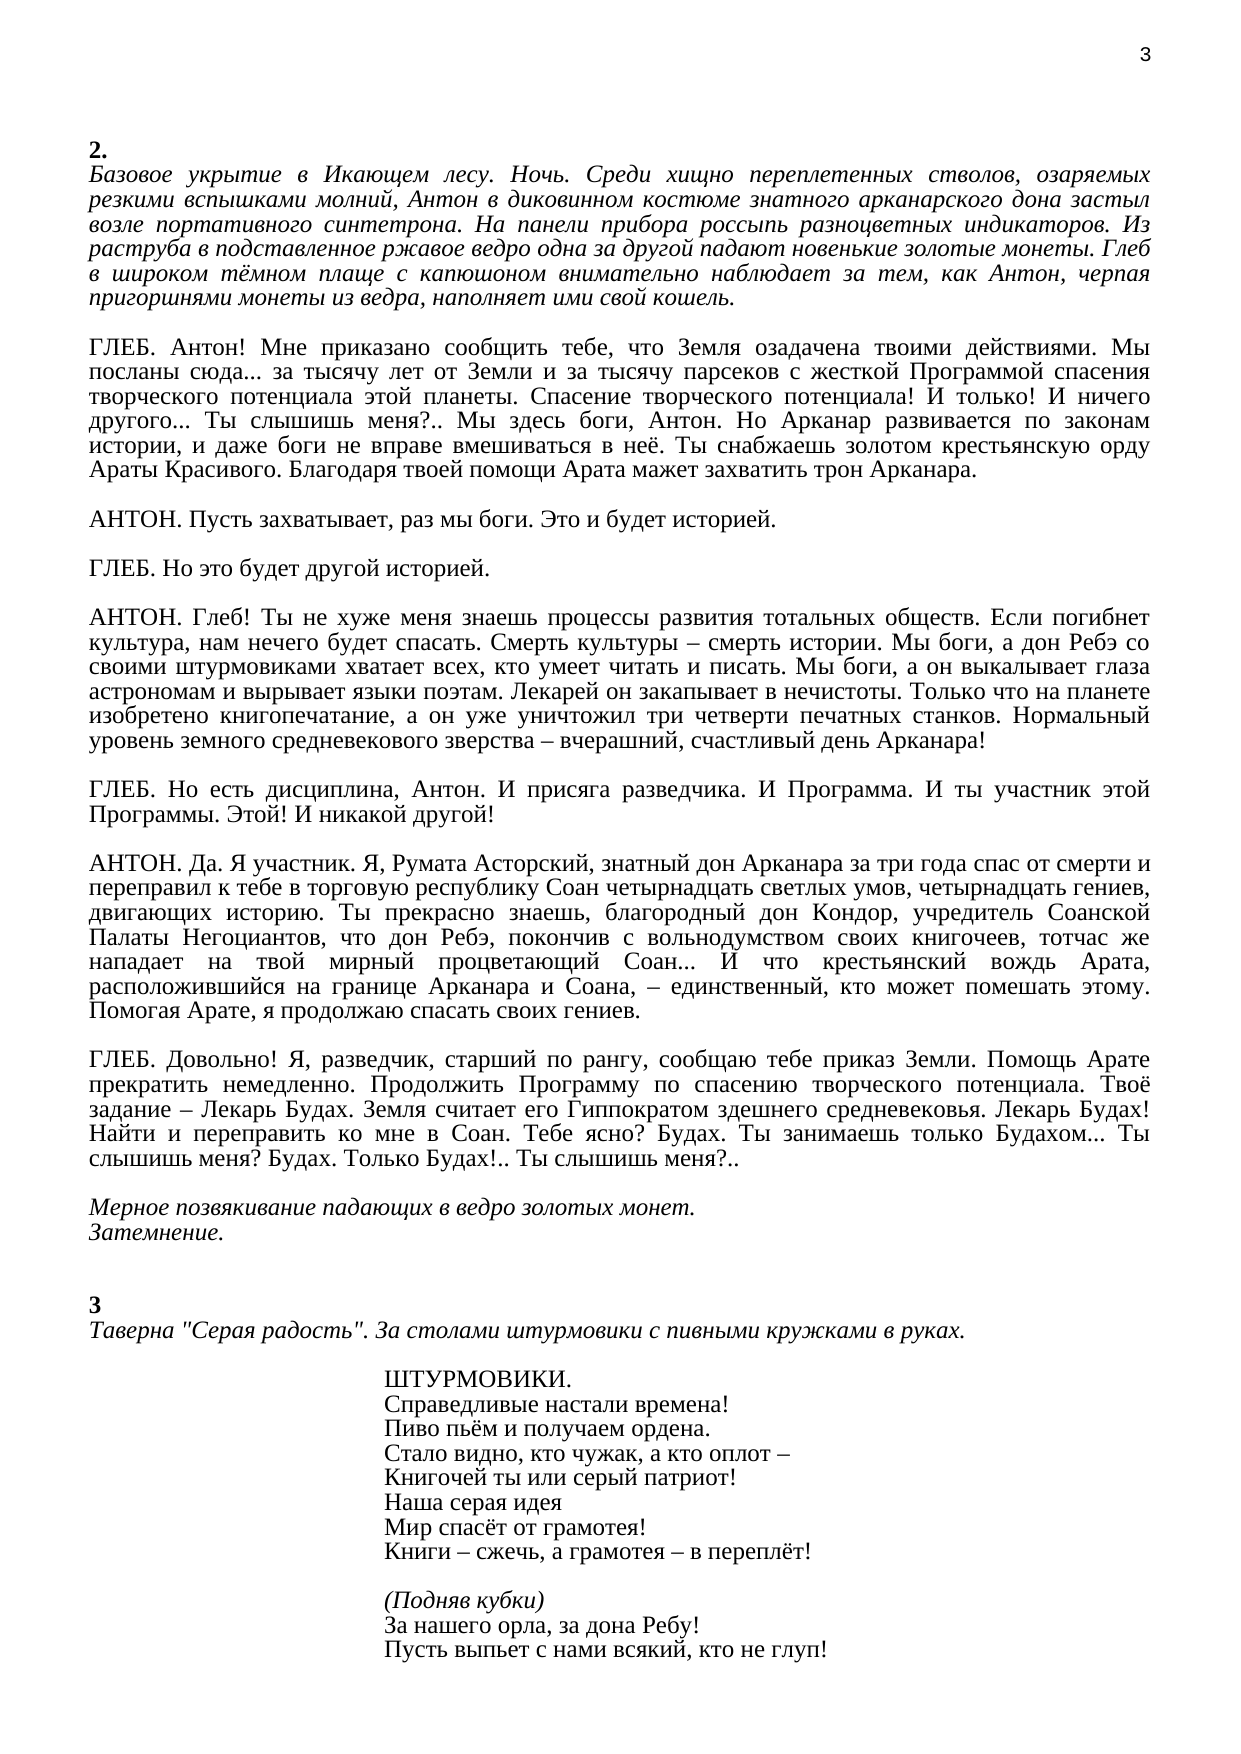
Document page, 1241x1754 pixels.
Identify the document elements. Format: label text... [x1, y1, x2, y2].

text Мерное позвякивание падающих в ведро золотых монет. [89, 1196, 1152, 1220]
text Пусть выпьет с нами всякий, кто не глуп! [384, 1638, 1152, 1663]
text АНТОН. Пусть захватывает, раз мы боги. Это и будет историей. [89, 507, 1152, 532]
text За нашего орла, за дона Ребу! [384, 1614, 1152, 1638]
text 3 [89, 1294, 1152, 1319]
text Справедливые настали времена! [384, 1392, 1152, 1417]
text Книги – сжечь, а грамотея – в переплёт! [384, 1540, 1152, 1564]
text Базовое укрытие в Икающем лесу. Ночь. Среди хищно переплетенных стволов, озаряемых резкими вспышками молний, Антон в диковинном костюме знатного арканарского дона застыл возле портативного синтетрона. На панели прибора россыпь разноцветных индикаторов. Из раструба в подставленное ржавое ведро одна за другой падают новенькие золотые монеты. Глеб в широком тёмном плаще с капюшоном внимательно наблюдает за тем, как Антон, черпая пригоршнями монеты из ведра, наполняет ими свой кошель. [89, 163, 1152, 311]
text АНТОН. Глеб! Ты не хуже меня знаешь процессы развития тотальных обществ. Если погибнет культура, нам нечего будет спасать. Смерть культуры – смерть истории. Мы боги, а дон Ребэ со своими штурмовиками хватает всех, кто умеет читать и писать. Мы боги, а он выкалывает глаза астрономам и вырывает языки поэтам. Лекарей он закапывает в нечистоты. Только что на планете изобретено книгопечатание, а он уже уничтожил три четверти печатных станков. Нормальный уровень земного средневекового зверства – вчерашний, счастливый день Арканара! [89, 606, 1152, 753]
text Наша серая идея [384, 1491, 1152, 1515]
text ГЛЕБ. Но это будет другой историей. [89, 557, 1152, 581]
text Пиво пьём и получаем ордена. [384, 1417, 1152, 1442]
text ГЛЕБ. Антон! Мне приказано сообщить тебе, что Земля озадачена твоими действиями. Мы посланы сюда... за тысячу лет от Земли и за тысячу парсеков с жесткой Программой спасения творческого потенциала этой планеты. Спасение творческого потенциала! И только! И ничего другого... Ты слышишь меня?.. Мы здесь боги, Антон. Но Арканар развивается по законам истории, и даже боги не вправе вмешиваться в неё. Ты снабжаешь золотом крестьянскую орду Араты Красивого. Благодаря твоей помощи Арата мажет захватить трон Арканара. [89, 335, 1152, 483]
text Стало видно, кто чужак, а кто оплот – [384, 1442, 1152, 1466]
text Мир спасёт от грамотея! [384, 1515, 1152, 1540]
text Таверна "Серая радость". За столами штурмовики с пивными кружками в руках. [89, 1319, 1152, 1343]
text ГЛЕБ. Довольно! Я, разведчик, старший по рангу, сообщаю тебе приказ Земли. Помощь Арате прекратить немедленно. Продолжить Программу по спасению творческого потенциала. Твоё задание – Лекарь Будах. Земля считает его Гиппократом здешнего средневековья. Лекарь Будах! Найти и переправить ко мне в Соан. Тебе ясно? Будах. Ты занимаешь только Будахом... Ты слышишь меня? Будах. Только Будах!.. Ты слышишь меня?.. [89, 1048, 1152, 1171]
text АНТОН. Да. Я участник. Я, Румата Асторский, знатный дон Арканара за три года спас от смерти и переправил к тебе в торговую республику Соан четырнадцать светлых умов, четырнадцать гениев, двигающих историю. Ты прекрасно знаешь, благородный дон Кондор, учредитель Соанской Палаты Негоциантов, что дон Ребэ, покончив с вольнодумством своих книгочеев, тотчас же нападает на твой мирный процветающий Соан... И что крестьянский вождь Арата, расположившийся на границе Арканара и Соана, – единственный, кто может помешать этому. Помогая Арате, я продолжаю спасать своих гениев. [89, 852, 1152, 1024]
text ШТУРМОВИКИ. [384, 1368, 1152, 1392]
text 2. [89, 139, 1152, 163]
text Книгочей ты или серый патриот! [384, 1466, 1152, 1491]
text (Подняв кубки) [384, 1589, 1152, 1614]
text ГЛЕБ. Но есть дисциплина, Антон. И присяга разведчика. И Программа. И ты участник этой Программы. Этой! И никакой другой! [89, 778, 1152, 827]
text Затемнение. [89, 1220, 1152, 1245]
